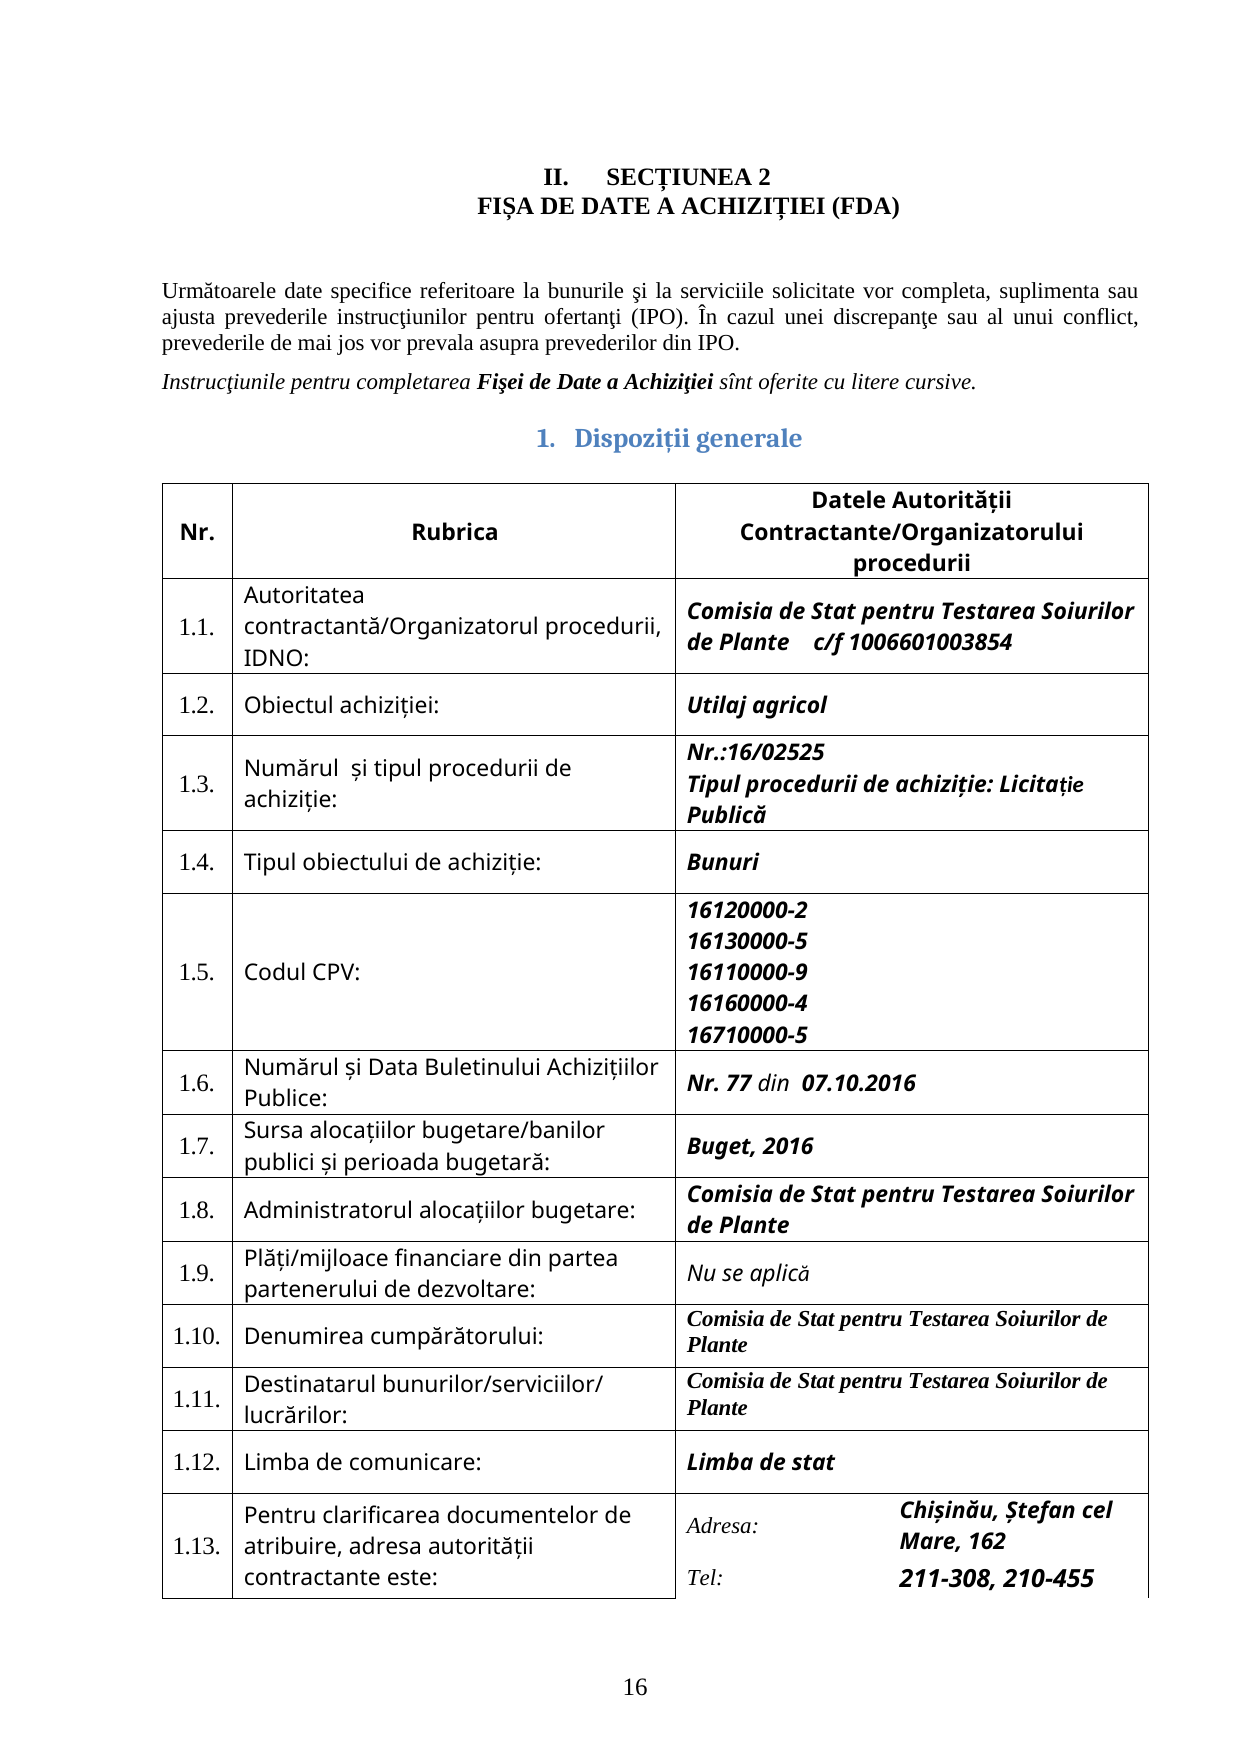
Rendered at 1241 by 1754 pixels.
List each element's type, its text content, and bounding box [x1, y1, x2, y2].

table_cell Următoarele date specifice referitoare la bunurile şi la serviciile solicitate vor completa, suplimenta sau ajusta prevederile instrucţiunilor pentru ofertanţi (IPO). În cazul unei discrepanţe sau al unui conflict, prevederile de mai jos vor prevala asupra prevederilor din IPO. Instrucţiunile pentru completarea Fişei de Date a Achiziţiei sînt oferite cu litere cursive. [150, 235, 1152, 423]
table_header SECȚIUNEA 2 FIȘA DE DATE A ACHIZIȚIEI (FDA) [150, 147, 1152, 235]
table_cell Dispoziții generale [150, 423, 1152, 1598]
